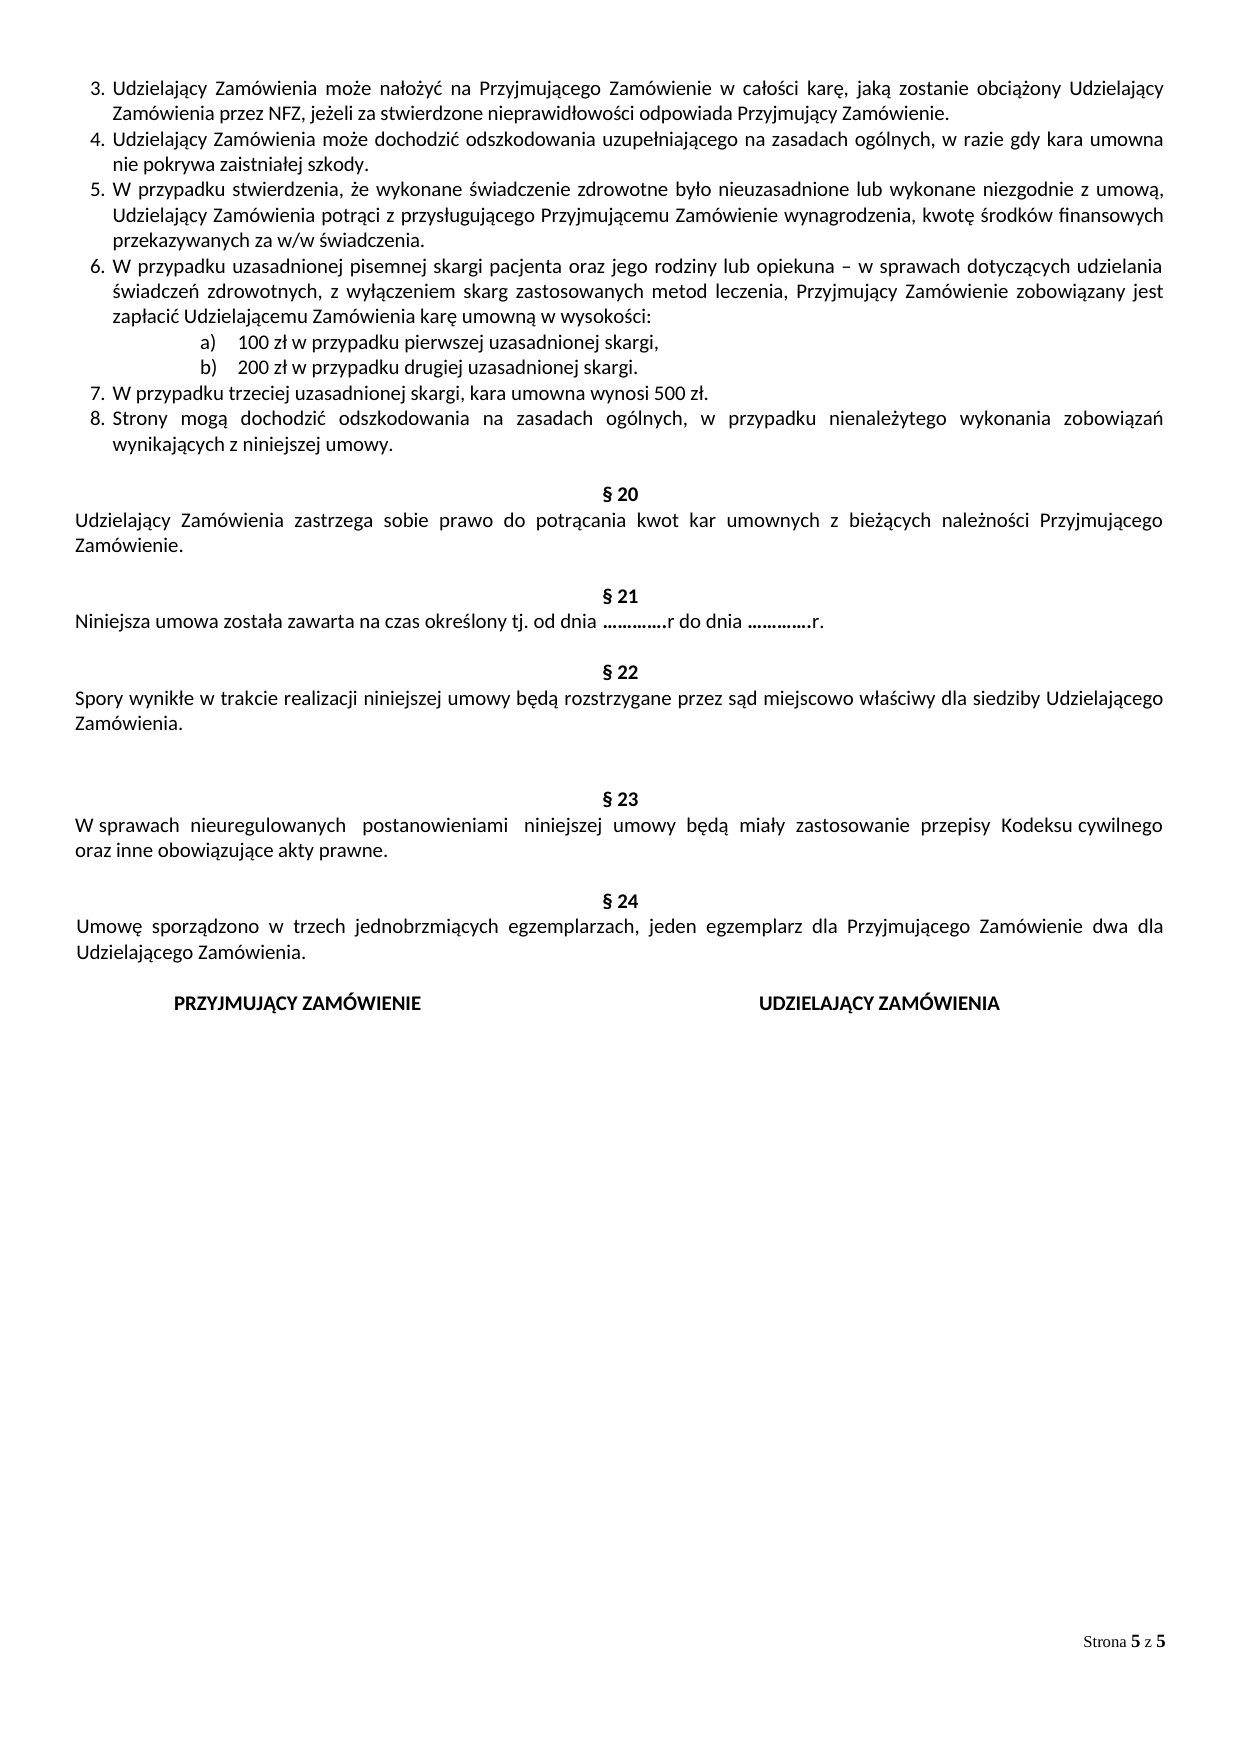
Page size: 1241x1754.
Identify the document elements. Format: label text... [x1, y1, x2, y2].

list W przypadku trzeciej uzasadnionej skargi, kara umowna wynosi 500 zł. [90, 380, 1165, 405]
text § 22 [75, 659, 1165, 685]
list W przypadku uzasadnionej pisemnej skargi pacjenta oraz jego rodziny lub opiekuna – w sprawach dotyczących udzielania świadczeń zdrowotnych, z wyłączeniem skarg zastosowanych metod leczenia, Przyjmujący Zamówienie zobowiązany jest zapłacić Udzielającemu Zamówienia karę umowną w wysokości: [90, 253, 1165, 329]
list 200 zł w przypadku drugiej uzasadnionej skargi. [200, 354, 1165, 380]
list 100 zł w przypadku pierwszej uzasadnionej skargi, [200, 329, 1165, 354]
text § 23 [75, 787, 1165, 812]
list Udzielający Zamówienia może nałożyć na Przyjmującego Zamówienie w całości karę, jaką zostanie obciążony Udzielający Zamówienia przez NFZ, jeżeli za stwierdzone nieprawidłowości odpowiada Przyjmujący Zamówienie. [90, 75, 1165, 126]
text § 24 [75, 888, 1165, 914]
text Udzielający Zamówienia zastrzega sobie prawo do potrącania kwot kar umownych z bieżących należności Przyjmującego Zamówienie. [75, 507, 1165, 558]
list Strony mogą dochodzić odszkodowania na zasadach ogólnych, w przypadku nienależytego wykonania zobowiązań wynikających z niniejszej umowy. [90, 405, 1165, 456]
text Niniejsza umowa została zawarta na czas określony tj. od dnia ………….r do dnia ………….r. [75, 609, 1165, 634]
list W przypadku stwierdzenia, że wykonane świadczenie zdrowotne było nieuzasadnione lub wykonane niezgodnie z umową, Udzielający Zamówienia potrąci z przysługującego Przyjmującemu Zamówienie wynagrodzenia, kwotę środków finansowych przekazywanych za w/w świadczenia. [90, 177, 1165, 253]
text PRZYJMUJĄCY ZAMÓWIENIE UDZIELAJĄCY ZAMÓWIENIA [75, 990, 1165, 1015]
text W sprawach nieuregulowanych postanowieniami niniejszej umowy będą miały zastosowanie przepisy Kodeksu cywilnego oraz inne obowiązujące akty prawne. [75, 812, 1165, 863]
text Umowę sporządzono w trzech jednobrzmiących egzemplarzach, jeden egzemplarz dla Przyjmującego Zamówienie dwa dla Udzielającego Zamówienia. [76, 914, 1165, 964]
text § 21 [75, 583, 1165, 609]
list Udzielający Zamówienia może dochodzić odszkodowania uzupełniającego na zasadach ogólnych, w razie gdy kara umowna nie pokrywa zaistniałej szkody. [90, 126, 1165, 177]
text § 20 [75, 482, 1165, 507]
text Spory wynikłe w trakcie realizacji niniejszej umowy będą rozstrzygane przez sąd miejscowo właściwy dla siedziby Udzielającego Zamówienia. [75, 685, 1165, 736]
